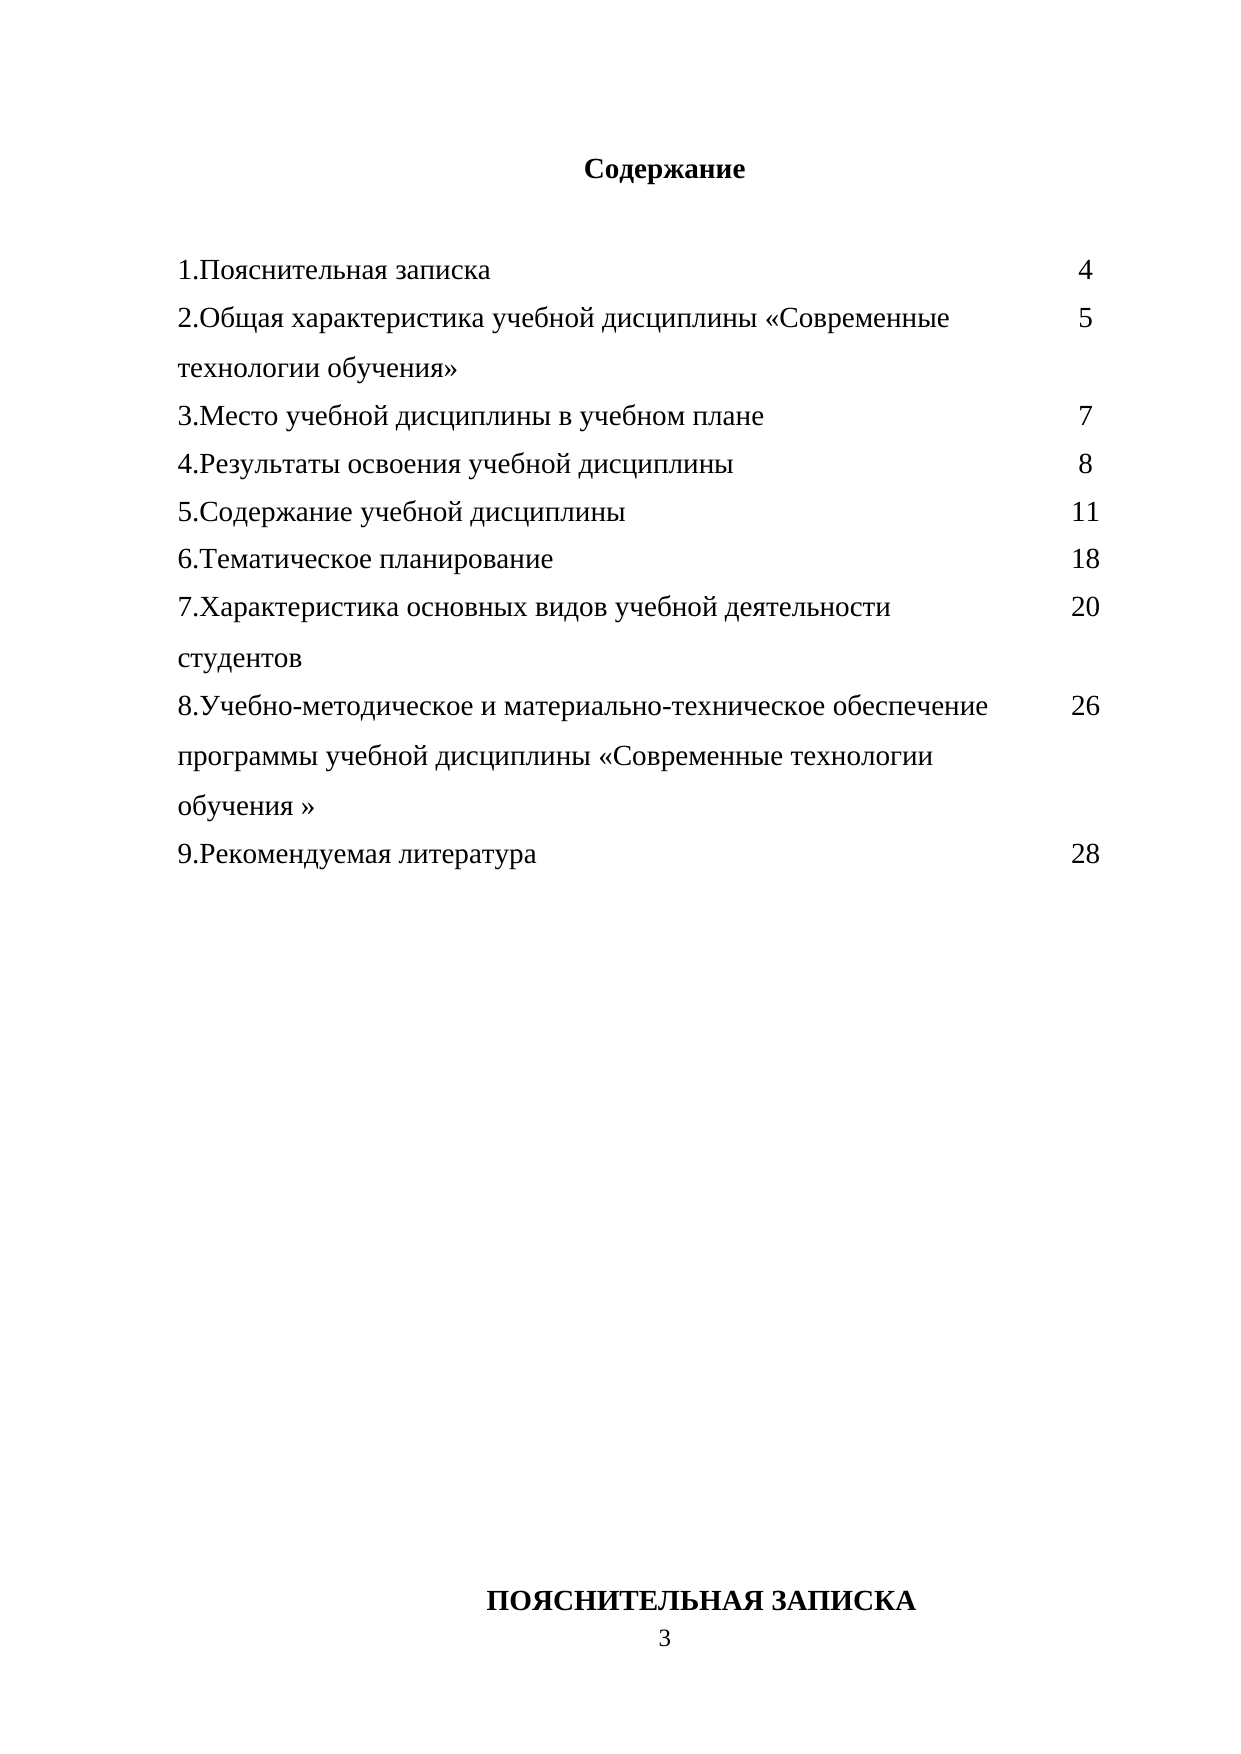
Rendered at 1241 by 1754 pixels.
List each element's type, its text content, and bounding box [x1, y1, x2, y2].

table_cell 7 [1019, 398, 1152, 446]
table_cell 8.Учебно-методическое и материально-техническое обеспечение программы учебной дисциплины «Современные технологии обучения » [166, 688, 1019, 836]
table_cell 20 [1019, 590, 1152, 688]
table_cell 11 [1019, 494, 1152, 542]
table_cell 26 [1019, 688, 1152, 836]
table_cell 18 [1019, 542, 1152, 589]
table_cell 5 [1019, 300, 1152, 398]
table_cell 8 [1019, 446, 1152, 494]
table_cell 9.Рекомендуемая литература [166, 836, 1019, 884]
table_header 1.Пояснительная записка [166, 252, 1019, 300]
table_cell 7.Характеристика основных видов учебной деятельности студентов [166, 590, 1019, 688]
table_cell 28 [1019, 836, 1152, 884]
table_cell 6.Тематическое планирование [166, 542, 1019, 589]
table_cell 4.Результаты освоения учебной дисциплины [166, 446, 1019, 494]
text ПОЯСНИТЕЛЬНАЯ ЗАПИСКА [177, 1583, 1152, 1617]
text Содержание [177, 152, 1152, 185]
table_cell 5.Содержание учебной дисциплины [166, 494, 1019, 542]
table_cell 2.Общая характеристика учебной дисциплины «Современные технологии обучения» [166, 300, 1019, 398]
table_cell 3.Место учебной дисциплины в учебном плане [166, 398, 1019, 446]
table_header 4 [1019, 252, 1152, 300]
